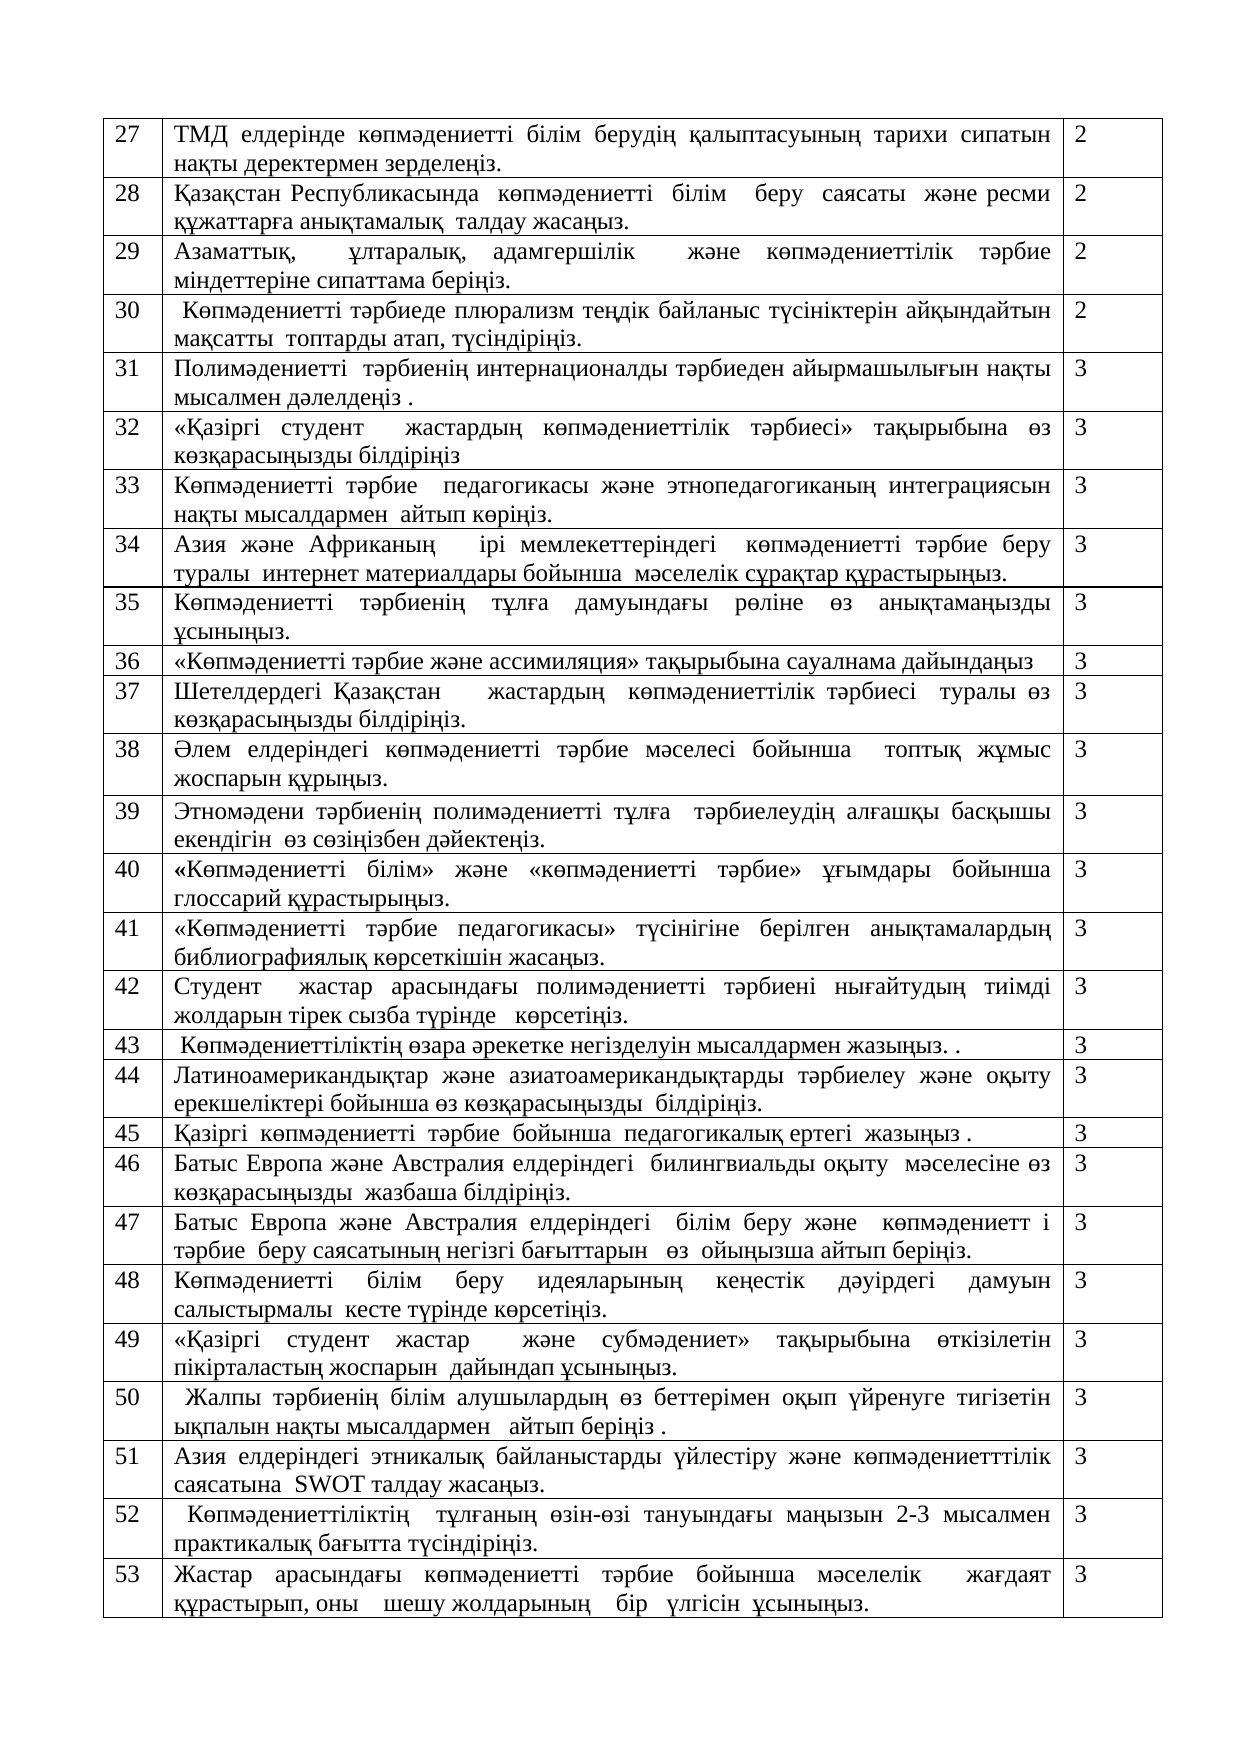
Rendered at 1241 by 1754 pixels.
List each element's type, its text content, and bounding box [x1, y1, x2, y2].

table_cell 3 [1064, 1265, 1162, 1323]
table_cell 40 [104, 854, 162, 912]
table_cell Жалпы тәрбиенің білім алушылардың өз беттерімен оқып үйренуге тигізетін ықпалын нақты мысалдармен айтып беріңіз . [163, 1382, 1063, 1440]
table_cell 33 [104, 470, 162, 528]
table_cell Этномәдени тәрбиенің полимәдениетті тұлға тәрбиелеудің алғашқы басқышы екендігін өз сөзіңізбен дәйектеңіз. [163, 796, 1063, 853]
table_cell Қазақстан Республикасында көпмәдениетті білім беру саясаты және ресми құжаттарға анықтамалық талдау жасаңыз. [163, 178, 1063, 235]
table_cell Шетелдердегі Қазақстан жастардың көпмәдениеттілік тәрбиесі туралы өз көзқарасыңызды білдіріңіз. [163, 676, 1063, 733]
table_cell 31 [104, 353, 162, 411]
table_cell Студент жастар арасындағы полимәдениетті тәрбиені нығайтудың тиімді жолдарын тірек сызба түрінде көрсетіңіз. [163, 971, 1063, 1029]
table_cell 42 [104, 971, 162, 1029]
table_cell Көпмәдениеттіліктің тұлғаның өзін-өзі тануындағы маңызын 2-3 мысалмен практикалық бағытта түсіндіріңіз. [163, 1499, 1063, 1558]
table_cell 47 [104, 1207, 162, 1264]
table_cell «Көпмәдениетті тәрбие және ассимиляция» тақырыбына сауалнама дайындаңыз [163, 646, 1063, 675]
table_cell «Қазіргі студент жастар және субмәдениет» тақырыбына өткізілетін пікірталастың жоспарын дайындап ұсыныңыз. [163, 1324, 1063, 1381]
table_cell 51 [104, 1441, 162, 1498]
table_cell 3 [1064, 1499, 1162, 1558]
table_cell 2 [1064, 236, 1162, 294]
table_cell Полимәдениетті тәрбиенің интернационалды тәрбиеден айырмашылығын нақты мысалмен дәлелдеңіз . [163, 353, 1063, 411]
table_cell 3 [1064, 529, 1162, 586]
table_cell Жастар арасындағы көпмәдениетті тәрбие бойынша мәселелік жағдаят құрастырып, оны шешу жолдарының бір үлгісін ұсыныңыз. [163, 1559, 1063, 1617]
table_cell 38 [104, 734, 162, 795]
table_cell 3 [1064, 734, 1162, 795]
table_cell 39 [104, 796, 162, 853]
table_cell 2 [1064, 295, 1162, 352]
table_cell 3 [1064, 971, 1162, 1029]
table_cell «Көпмәдениетті білім» және «көпмәдениетті тәрбие» ұғымдары бойынша глоссарий құрастырыңыз. [163, 854, 1063, 912]
table_cell 3 [1064, 646, 1162, 675]
table_cell 27 [104, 119, 162, 177]
table_cell 53 [104, 1559, 162, 1617]
table_cell ТМД елдерінде көпмәдениетті білім берудің қалыптасуының тарихи сипатын нақты деректермен зерделеңіз. [163, 119, 1063, 177]
table_cell 2 [1064, 119, 1162, 177]
table_cell 3 [1064, 353, 1162, 411]
table_cell Латиноамерикандықтар және азиатоамерикандықтарды тәрбиелеу және оқыту ерекшеліктері бойынша өз көзқарасыңызды білдіріңіз. [163, 1060, 1063, 1117]
table_cell 43 [104, 1030, 162, 1059]
table_cell «Қазіргі студент жастардың көпмәдениеттілік тәрбиесі» тақырыбына өз көзқарасыңызды білдіріңіз [163, 412, 1063, 469]
table_cell 36 [104, 646, 162, 675]
table_cell 3 [1064, 1207, 1162, 1264]
table_cell 3 [1064, 1382, 1162, 1440]
table_cell 32 [104, 412, 162, 469]
table_cell Азаматтық, ұлтаралық, адамгершілік және көпмәдениеттілік тәрбие міндеттеріне сипаттама беріңіз. [163, 236, 1063, 294]
table_cell Батыс Европа және Австралия елдеріндегі білім беру және көпмәдениетт і тәрбие беру саясатының негізгі бағыттарын өз ойыңызша айтып беріңіз. [163, 1207, 1063, 1264]
table_cell 3 [1064, 588, 1162, 645]
table_cell 3 [1064, 1118, 1162, 1147]
table_cell Көпмәдениеттіліктің өзара әрекетке негізделуін мысалдармен жазыңыз. . [163, 1030, 1063, 1059]
table_cell 3 [1064, 1559, 1162, 1617]
table_cell 3 [1064, 676, 1162, 733]
table_cell 35 [104, 588, 162, 645]
table_cell 3 [1064, 1324, 1162, 1381]
table_cell 3 [1064, 854, 1162, 912]
table_cell 45 [104, 1118, 162, 1147]
table_cell 3 [1064, 1060, 1162, 1117]
table_cell 50 [104, 1382, 162, 1440]
table_cell 34 [104, 529, 162, 586]
table_cell Көпмәдениетті тәрбие педагогикасы және этнопедагогиканың интеграциясын нақты мысалдармен айтып көріңіз. [163, 470, 1063, 528]
table_cell 3 [1064, 1148, 1162, 1206]
table_cell 46 [104, 1148, 162, 1206]
table_cell Қазіргі көпмәдениетті тәрбие бойынша педагогикалық ертегі жазыңыз . [163, 1118, 1063, 1147]
table_cell Азия елдеріндегі этникалық байланыстарды үйлестіру және көпмәдениетттілік саясатына SWOT талдау жасаңыз. [163, 1441, 1063, 1498]
table_cell 44 [104, 1060, 162, 1117]
table_cell 48 [104, 1265, 162, 1323]
table_cell 29 [104, 236, 162, 294]
table_cell 3 [1064, 796, 1162, 853]
table_cell 41 [104, 913, 162, 970]
table_cell Азия және Африканың ірі мемлекеттеріндегі көпмәдениетті тәрбие беру туралы интернет материалдары бойынша мәселелік сұрақтар құрастырыңыз. [163, 529, 1063, 586]
table_cell 52 [104, 1499, 162, 1558]
table_cell 28 [104, 178, 162, 235]
table_cell 3 [1064, 913, 1162, 970]
table_cell «Көпмәдениетті тәрбие педагогикасы» түсінігіне берілген анықтамалардың библиографиялық көрсеткішін жасаңыз. [163, 913, 1063, 970]
table_cell Батыс Европа және Австралия елдеріндегі билингвиальды оқыту мәселесіне өз көзқарасыңызды жазбаша білдіріңіз. [163, 1148, 1063, 1206]
table_cell 3 [1064, 412, 1162, 469]
table_cell Әлем елдеріндегі көпмәдениетті тәрбие мәселесі бойынша топтық жұмыс жоспарын құрыңыз. [163, 734, 1063, 795]
table_cell 37 [104, 676, 162, 733]
table_cell Көпмәдениетті тәрбиеде плюрализм теңдік байланыс түсініктерін айқындайтын мақсатты топтарды атап, түсіндіріңіз. [163, 295, 1063, 352]
table_cell 49 [104, 1324, 162, 1381]
table_cell Көпмәдениетті тәрбиенің тұлға дамуындағы рөліне өз анықтамаңызды ұсыныңыз. [163, 588, 1063, 645]
table_cell 30 [104, 295, 162, 352]
table_cell Көпмәдениетті білім беру идеяларының кеңестік дәуірдегі дамуын салыстырмалы кесте түрінде көрсетіңіз. [163, 1265, 1063, 1323]
table_cell 2 [1064, 178, 1162, 235]
table_cell 3 [1064, 1030, 1162, 1059]
table_cell 3 [1064, 470, 1162, 528]
table_cell 3 [1064, 1441, 1162, 1498]
